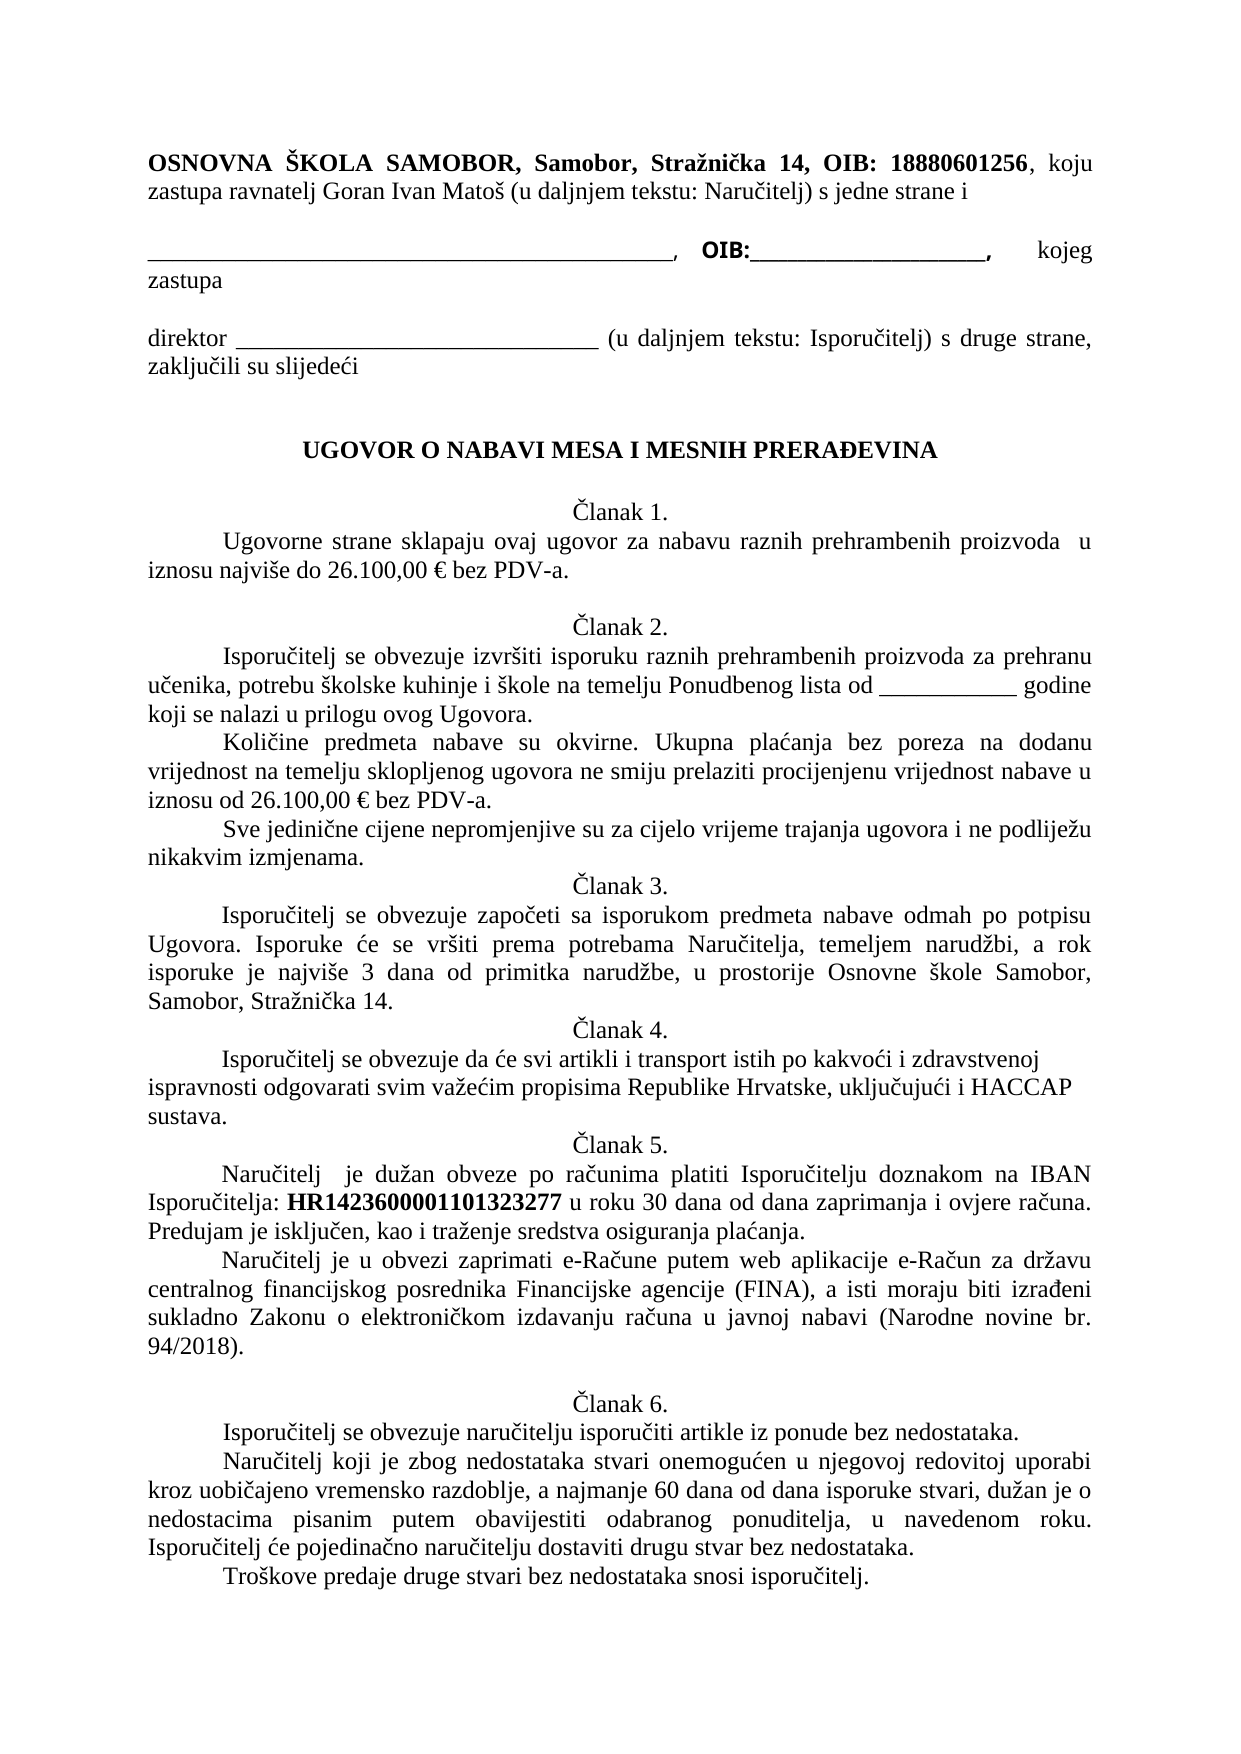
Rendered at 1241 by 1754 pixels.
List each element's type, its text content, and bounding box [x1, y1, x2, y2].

text Članak 2. [148, 612, 1093, 641]
text Količine predmeta nabave su okvirne. Ukupna plaćanja bez poreza na dodanu vrijednost na temelju sklopljenog ugovora ne smiju prelaziti procijenjenu vrijednost nabave u iznosu od 26.100,00 € bez PDV-a. [148, 727, 1093, 814]
text __________________________________________, OIB:_________________________, kojeg zastupa [148, 234, 1093, 294]
text Članak 6. [148, 1389, 1093, 1417]
text Ugovorne strane sklapaju ovaj ugovor za nabavu raznih prehrambenih proizvoda u iznosu najviše do 26.100,00 € bez PDV-a. [148, 526, 1093, 584]
text Članak 5. [148, 1130, 1093, 1159]
text Isporučitelj se obvezuje izvršiti isporuku raznih prehrambenih proizvoda za prehranu učenika, potrebu školske kuhinje i škole na temelju Ponudbenog lista od ___________ godine koji se nalazi u prilogu ovog Ugovora. [148, 641, 1093, 727]
text Članak 4. [148, 1015, 1093, 1044]
text Naručitelj koji je zbog nedostataka stvari onemogućen u njegovoj redovitoj uporabi kroz uobičajeno vremensko razdoblje, a najmanje 60 dana od dana isporuke stvari, dužan je o nedostacima pisanim putem obavijestiti odabranog ponuditelja, u navedenom roku. Isporučitelj će pojedinačno naručitelju dostaviti drugu stvar bez nedostataka. [148, 1446, 1093, 1561]
text direktor _____________________________ (u daljnjem tekstu: Isporučitelj) s druge strane, zaključili su slijedeći [148, 323, 1093, 380]
text Isporučitelj se obvezuje naručitelju isporučiti artikle iz ponude bez nedostataka. [148, 1417, 1093, 1446]
text Sve jedinične cijene nepromjenjive su za cijelo vrijeme trajanja ugovora i ne podliježu nikakvim izmjenama. [148, 814, 1093, 871]
text Naručitelj je u obvezi zaprimati e-Račune putem web aplikacije e-Račun za državu centralnog financijskog posrednika Financijske agencije (FINA), a isti moraju biti izrađeni sukladno Zakonu o elektroničkom izdavanju računa u javnoj nabavi (Narodne novine br. 94/2018). [148, 1245, 1093, 1360]
text Isporučitelj se obvezuje da će svi artikli i transport istih po kakvoći i zdravstvenoj ispravnosti odgovarati svim važećim propisima Republike Hrvatske, uključujući i HACCAP sustava. [148, 1044, 1093, 1130]
text Članak 1. [148, 497, 1093, 526]
subtitle UGOVOR O NABAVI MESA I MESNIH PRERAĐEVINA [148, 435, 1093, 464]
text OSNOVNA ŠKOLA SAMOBOR, Samobor, Stražnička 14, OIB: 18880601256, koju zastupa ravnatelj Goran Ivan Matoš (u daljnjem tekstu: Naručitelj) s jedne strane i [148, 148, 1093, 205]
text Troškove predaje druge stvari bez nedostataka snosi isporučitelj. [148, 1561, 1093, 1590]
text Članak 3. [148, 871, 1093, 900]
text Isporučitelj se obvezuje započeti sa isporukom predmeta nabave odmah po potpisu Ugovora. Isporuke će se vršiti prema potrebama Naručitelja, temeljem narudžbi, a rok isporuke je najviše 3 dana od primitka narudžbe, u prostorije Osnovne škole Samobor, Samobor, Stražnička 14. [148, 900, 1093, 1015]
text Naručitelj je dužan obveze po računima platiti Isporučitelju doznakom na IBAN Isporučitelja: HR1423600001101323277 u roku 30 dana od dana zaprimanja i ovjere računa. Predujam je isključen, kao i traženje sredstva osiguranja plaćanja. [148, 1159, 1093, 1245]
